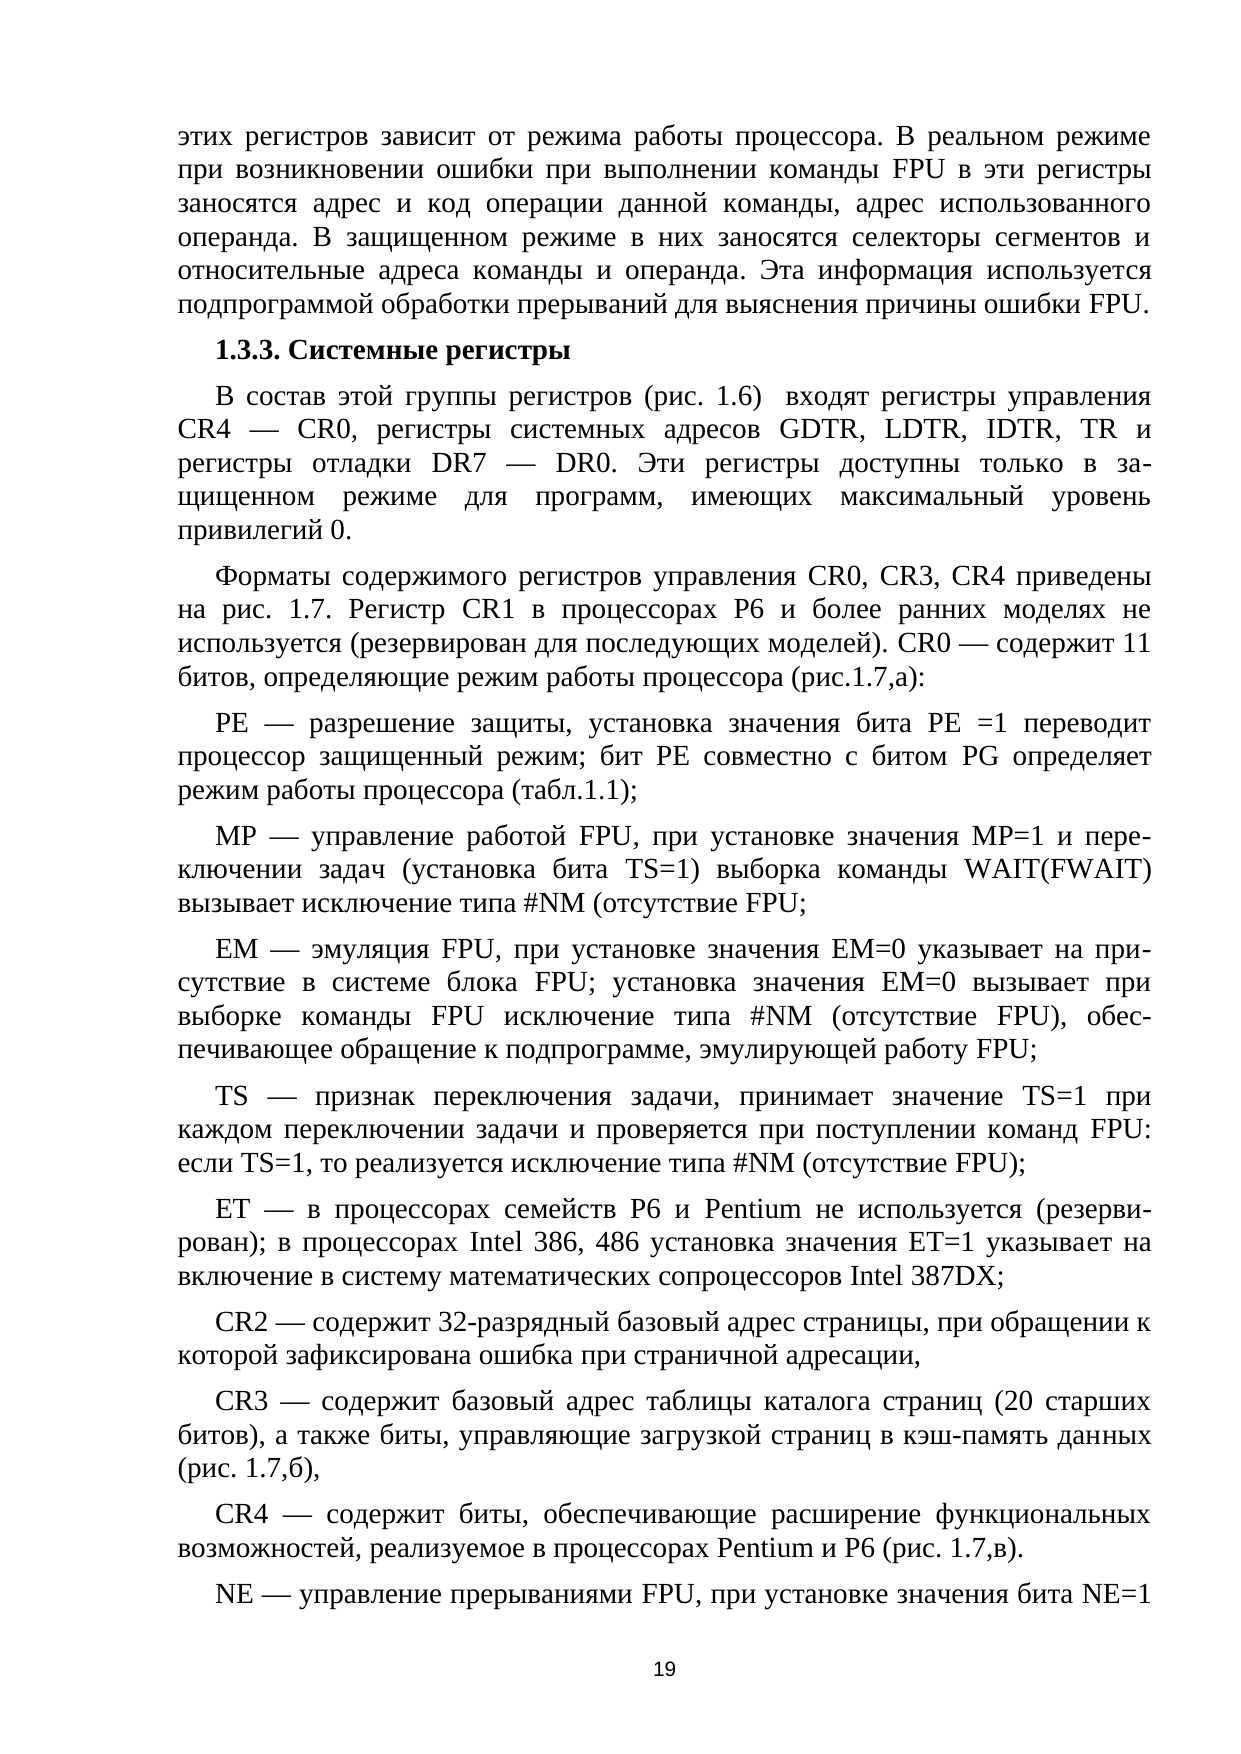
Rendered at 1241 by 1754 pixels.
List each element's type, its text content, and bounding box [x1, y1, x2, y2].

text CR2 — содержит 32-разрядный базовый адрес страницы, при обращении к которой зафиксирована ошибка при страничной адресации, [177, 1304, 1152, 1371]
text ЕТ — в процессорах семейств Р6 и Pentium не используется (резервирован); в процессорах Intel 386, 486 установка значения ЕТ=1 указывает на включение в систему математических сопроцессоров Intel 387DX; [177, 1191, 1152, 1291]
text МР — управление работой FPU, при установке значения МР=1 и переключении задач (установка бита TS=1) выборка команды WAIT(FWAIT) вызывает исключение типа #NM (отсутствие FPU; [177, 818, 1152, 918]
text CR4 — содержит биты, обеспечивающие расширение функциональных возможностей, реализуемое в процессорах Pentium и Р6 (рис. 1.7,в). [177, 1497, 1152, 1564]
text 1.3.3. Системные регистры [177, 332, 1152, 365]
text Форматы содержимого регистров управления CR0, CR3, CR4 приведены на рис. 1.7. Регистр CR1 в процессорах Р6 и более ранних моделях не используется (резервирован для последующих моделей). CR0 — содержит 11 битов, определяющие режим работы процессора (рис.1.7,а): [177, 558, 1152, 692]
text РЕ — разрешение защиты, установка значения бита РЕ =1 переводит процессор защищенный режим; бит РЕ совместно с битом PG определяет режим работы процессора (табл.1.1); [177, 705, 1152, 805]
text TS — признак переключения задачи, принимает значение TS=1 при каждом переключении задачи и проверяется при поступлении команд FPU: если TS=1, то реализуется исключение типа #NM (отсутствие FPU); [177, 1078, 1152, 1178]
text В состав этой группы регистров (рис. 1.6) входят регистры управления CR4 — CR0, регистры системных адресов GDTR, LDTR, IDTR, TR и регистры отладки DR7 — DR0. Эти регистры доступны только в защищенном режиме для программ, имеющих максимальный уровень привилегий 0. [177, 378, 1152, 546]
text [177, 1576, 1152, 1610]
text CR3 — содержит базовый адрес таблицы каталога страниц (20 старших битов), а также биты, управляющие загрузкой страниц в кэш-память данных (рис. 1.7,б), [177, 1383, 1152, 1484]
text ЕМ — эмуляция FPU, при установке значения ЕМ=0 указывает на присутствие в системе блока FPU; установка значения ЕМ=0 вызывает при выборке команды FPU исключение типа #NM (отсутствие FPU), обеспечивающее обращение к подпрограмме, эмулирующей работу FPU; [177, 931, 1152, 1065]
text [177, 118, 1152, 319]
